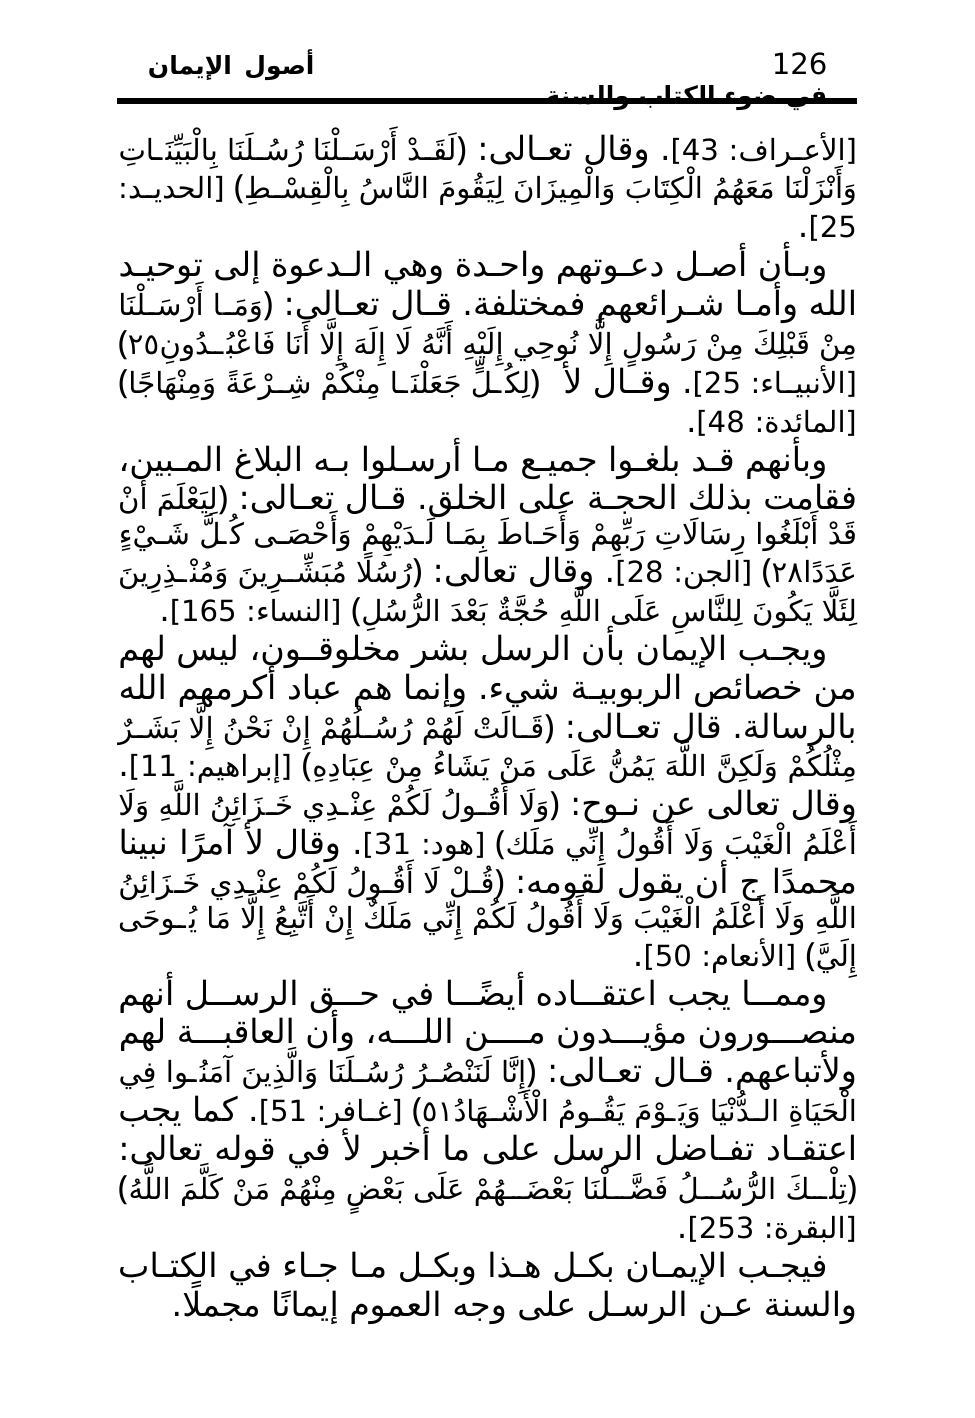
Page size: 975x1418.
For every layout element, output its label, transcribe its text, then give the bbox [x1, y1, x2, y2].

text وبأنهم قد بلغوا جميع ما أرسلوا به البلاغ المبين، فقامت بذلك الحجـة على الخلق. قال تعالى: ﴿لِيَعْلَمَ أَنْ قَدْ أَبْلَغُوا رِسَالَاتِ رَبِّهِمْ وَأَحَاطَ بِمَا لَدَيْهِمْ وَأَحْصَى كُلَّ شَيْءٍ عَدَدًا٢٨﴾ [الجن: 28]. وقال تعالى: ﴿رُسُلًا مُبَشِّرِينَ وَمُنْذِرِينَ لِئَلَّا يَكُونَ لِلنَّاسِ عَلَى اللَّهِ حُجَّةٌ بَعْدَ الرُّسُلِ﴾ [النساء: 165]. [118, 552, 857, 629]
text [118, 167, 857, 246]
text ومما يجب اعتقاده أيضًا في حق الرسل أنهم منصورون مؤيدون مـن الله، وأن العاقبة لهم ولأتباعهم. قال تعالى: ﴿إِنَّا لَنَنْصُرُ رُسُلَنَا وَالَّذِينَ آمَنُوا فِي الْحَيَاةِ الدُّنْيَا وَيَوْمَ يَقُومُ الْأَشْهَادُ٥١﴾ [غافر: 51]. كما يجب اعتقـاد تفـاضل الرسل على ما أخبر ﻷ في قوله تعالى: ﴿تِلْكَ الرُّسُلُ فَضَّلْنَا بَعْضَهُمْ عَلَى بَعْضٍ مِنْهُمْ مَنْ كَلَّمَ اللَّهُ﴾ [البقرة: 253]. [118, 974, 857, 1246]
text وبأن أصل دعوتهم واحدة وهي الدعوة إلى توحيد الله وأمـا شـرائعهم فمختلفة. قال تعالى: ﴿وَمَا أَرْسَلْنَا مِنْ قَبْلِكَ مِنْ رَسُولٍ إِلَّا نُوحِي إِلَيْهِ أَنَّهُ لَا إِلَهَ إِلَّا أَنَا فَاعْبُدُونِ٢٥﴾ [الأنبياء: 25]. وقال ﻷ ﴿لِكُلٍّ جَعَلْنَا مِنْكُمْ شِرْعَةً وَمِنْهَاجًا﴾ [المائدة: 48]. [118, 246, 857, 440]
text فيجـب الإيمان بكل هذا وبكل ما جاء في الكتاب والسنة عـن الرسـل على وجه العموم إيمانًا مجملًا. [118, 1246, 857, 1324]
text وبأنهم قد بلغوا جميع ما أرسلوا به البلاغ المبين، فقامت بذلك الحجـة على الخلق. قال تعالى: ﴿لِيَعْلَمَ أَنْ قَدْ أَبْلَغُوا رِسَالَاتِ رَبِّهِمْ وَأَحَاطَ بِمَا لَدَيْهِمْ وَأَحْصَى كُلَّ شَيْءٍ عَدَدًا٢٨﴾ [الجن: 28]. وقال تعالى: ﴿رُسُلًا مُبَشِّرِينَ وَمُنْذِرِينَ لِئَلَّا يَكُونَ لِلنَّاسِ عَلَى اللَّهِ حُجَّةٌ بَعْدَ الرُّسُلِ﴾ [النساء: 165]. [118, 440, 857, 518]
text ويجـب الإيمان بأن الرسل بشر مخلوقون، ليس لهم من خصائص الربوبيـة شيء. وإنما هم عباد أكرمهم الله بالرسالة. قال تعالى: ﴿قَالَتْ لَهُمْ رُسُلُهُمْ إِنْ نَحْنُ إِلَّا بَشَرٌ مِثْلُكُمْ وَلَكِنَّ اللَّهَ يَمُنُّ عَلَى مَنْ يَشَاءُ مِنْ عِبَادِهِ﴾ [إبراهيم: 11]. وقال تعالى عن نوح: ﴿وَلَا أَقُولُ لَكُمْ عِنْدِي خَزَائِنُ اللَّهِ وَلَا أَعْلَمُ الْغَيْبَ وَلَا أَقُولُ إِنِّي مَلَك﴾ [هود: 31]. وقال ﻷ آمرًا نبينا محمدًا ج أن يقول لقومه: ﴿قُلْ لَا أَقُولُ لَكُمْ عِنْدِي خَزَائِنُ اللَّهِ وَلَا أَعْلَمُ الْغَيْبَ وَلَا أَقُولُ لَكُمْ إِنِّي مَلَكٌ إِنْ أَتَّبِعُ إِلَّا مَا يُوحَى إِلَيَّ﴾ [الأنعام: 50]. [118, 629, 857, 901]
